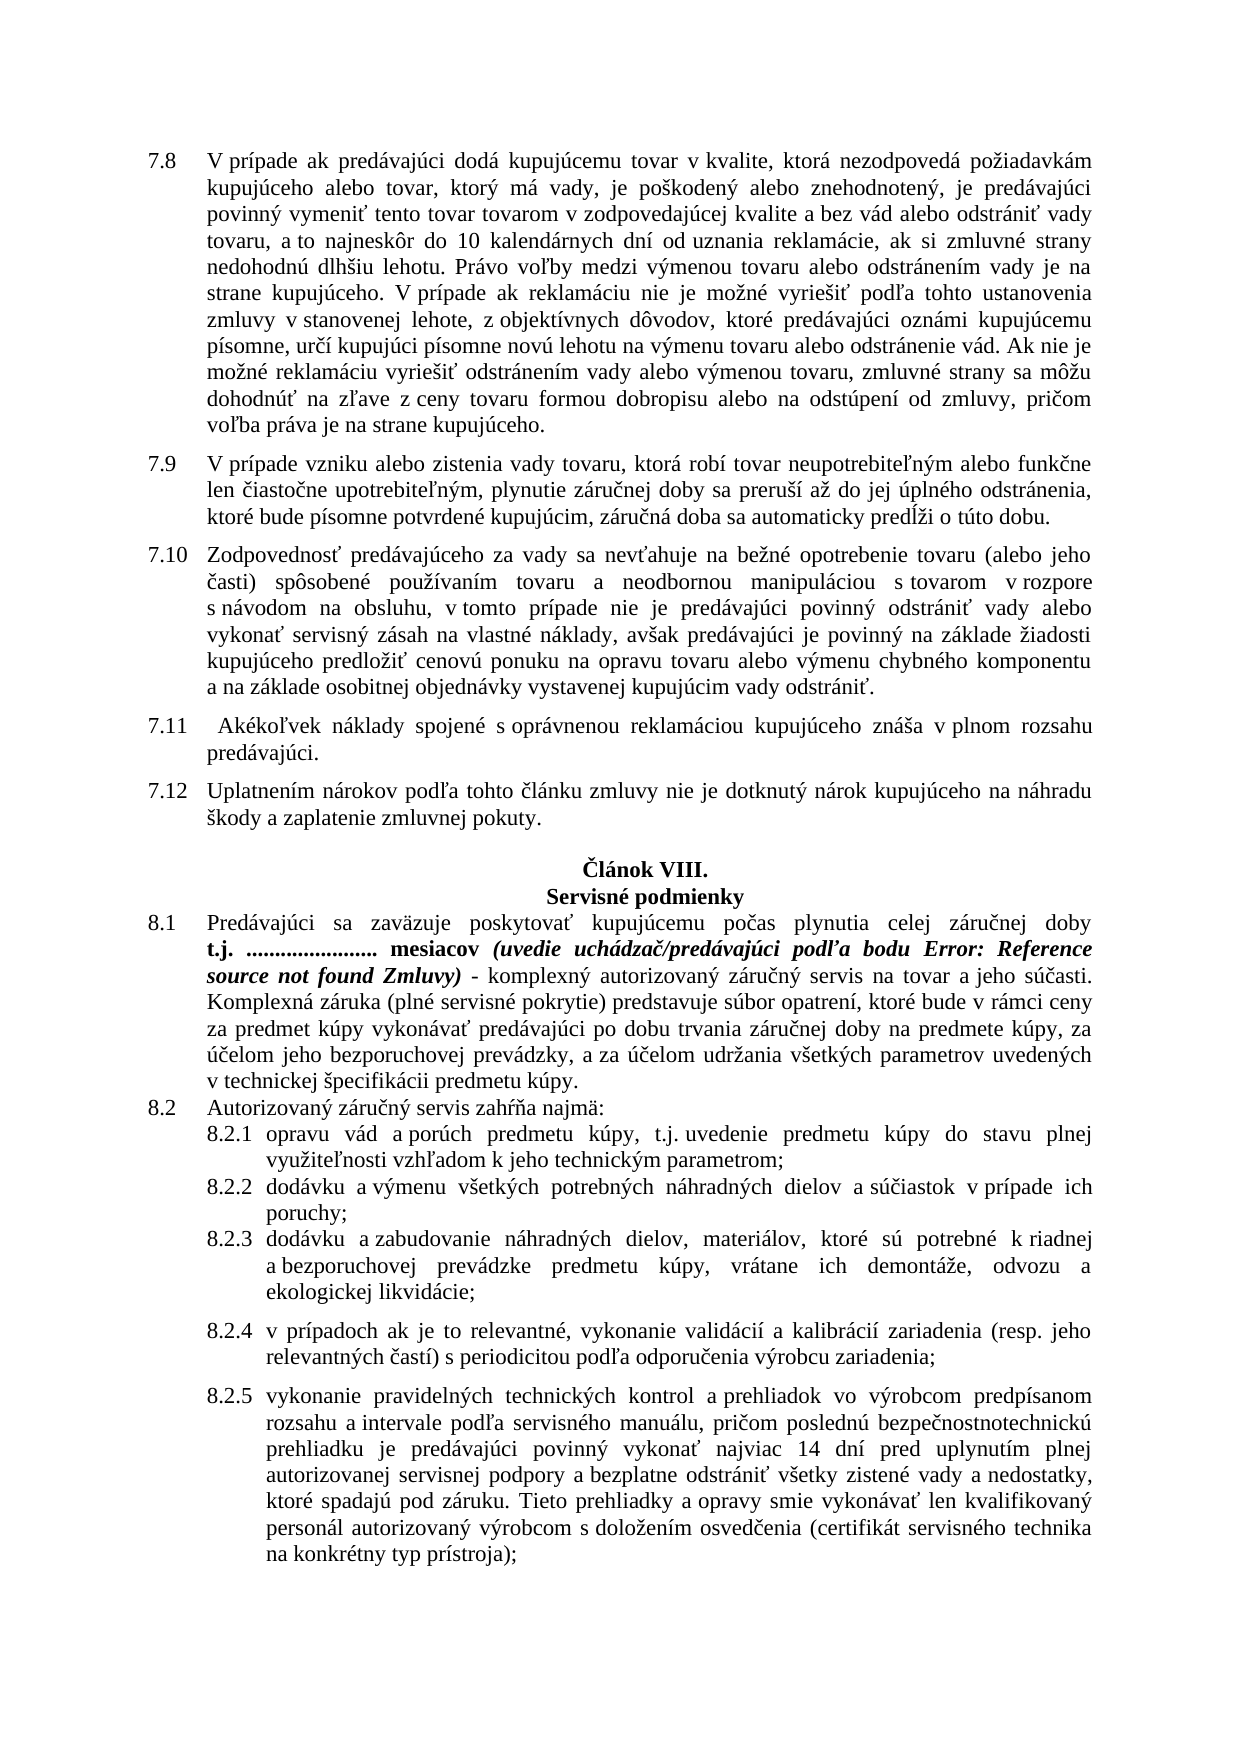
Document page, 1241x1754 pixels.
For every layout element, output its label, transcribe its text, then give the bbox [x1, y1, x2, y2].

list dodávku a výmenu všetkých potrebných náhradných dielov a súčiastok v prípade ich poruchy; [207, 1173, 1093, 1225]
list Servisné podmienky [198, 883, 1093, 909]
list V prípade vzniku alebo zistenia vady tovaru, ktorá robí tovar neupotrebiteľným alebo funkčne len čiastočne upotrebiteľným, plynutie záručnej doby sa preruší až do jej úplného odstránenia, ktoré bude písomne potvrdené kupujúcim, záručná doba sa automaticky predĺži o túto dobu. [148, 450, 1093, 529]
list opravu vád a porúch predmetu kúpy, t.j. uvedenie predmetu kúpy do stavu plnej využiteľnosti vzhľadom k jeho technickým parametrom; [207, 1120, 1093, 1173]
list Autorizovaný záručný servis zahŕňa najmä: [148, 1094, 1093, 1120]
list Uplatnením nárokov podľa tohto článku zmluvy nie je dotknutý nárok kupujúceho na náhradu škody a zaplatenie zmluvnej pokuty. [148, 777, 1093, 830]
list Akékoľvek náklady spojené s oprávnenou reklamáciou kupujúceho znáša v plnom rozsahu predávajúci. [148, 712, 1093, 765]
list V prípade ak predávajúci dodá kupujúcemu tovar v kvalite, ktorá nezodpovedá požiadavkám kupujúceho alebo tovar, ktorý má vady, je poškodený alebo znehodnotený, je predávajúci povinný vymeniť tento tovar tovarom v zodpovedajúcej kvalite a bez vád alebo odstrániť vady tovaru, a to najneskôr do 10 kalendárnych dní od uznania reklamácie, ak si zmluvné strany nedohodnú dlhšiu lehotu. Právo voľby medzi výmenou tovaru alebo odstránením vady je na strane kupujúceho. V prípade ak reklamáciu nie je možné vyriešiť podľa tohto ustanovenia zmluvy v stanovenej lehote, z objektívnych dôvodov, ktoré predávajúci oznámi kupujúcemu písomne, určí kupujúci písomne novú lehotu na výmenu tovaru alebo odstránenie vád. Ak nie je možné reklamáciu vyriešiť odstránením vady alebo výmenou tovaru, zmluvné strany sa môžu dohodnúť na zľave z ceny tovaru formou dobropisu alebo na odstúpení od zmluvy, pričom voľba práva je na strane kupujúceho. [148, 148, 1093, 437]
list Článok VIII. [198, 856, 1093, 883]
list Zodpovednosť predávajúceho za vady sa nevťahuje na bežné opotrebenie tovaru (alebo jeho časti) spôsobené používaním tovaru a neodbornou manipuláciou s tovarom v rozpore s návodom na obsluhu, v tomto prípade nie je predávajúci povinný odstrániť vady alebo vykonať servisný zásah na vlastné náklady, avšak predávajúci je povinný na základe žiadosti kupujúceho predložiť cenovú ponuku na opravu tovaru alebo výmenu chybného komponentu a na základe osobitnej objednávky vystavenej kupujúcim vady odstrániť. [148, 542, 1093, 700]
list dodávku a zabudovanie náhradných dielov, materiálov, ktoré sú potrebné k riadnej a bezporuchovej prevádzke predmetu kúpy, vrátane ich demontáže, odvozu a ekologickej likvidácie; [207, 1225, 1093, 1304]
list vykonanie pravidelných technických kontrol a prehliadok vo výrobcom predpísanom rozsahu a intervale podľa servisného manuálu, pričom poslednú bezpečnostnotechnickú prehliadku je predávajúci povinný vykonať najviac 14 dní pred uplynutím plnej autorizovanej servisnej podpory a bezplatne odstrániť všetky zistené vady a nedostatky, ktoré spadajú pod záruku. Tieto prehliadky a opravy smie vykonávať len kvalifikovaný personál autorizovaný výrobcom s doložením osvedčenia (certifikát servisného technika na konkrétny typ prístroja); [207, 1382, 1093, 1567]
list v prípadoch ak je to relevantné, vykonanie validácií a kalibrácií zariadenia (resp. jeho relevantných častí) s periodicitou podľa odporučenia výrobcu zariadenia; [207, 1317, 1093, 1370]
